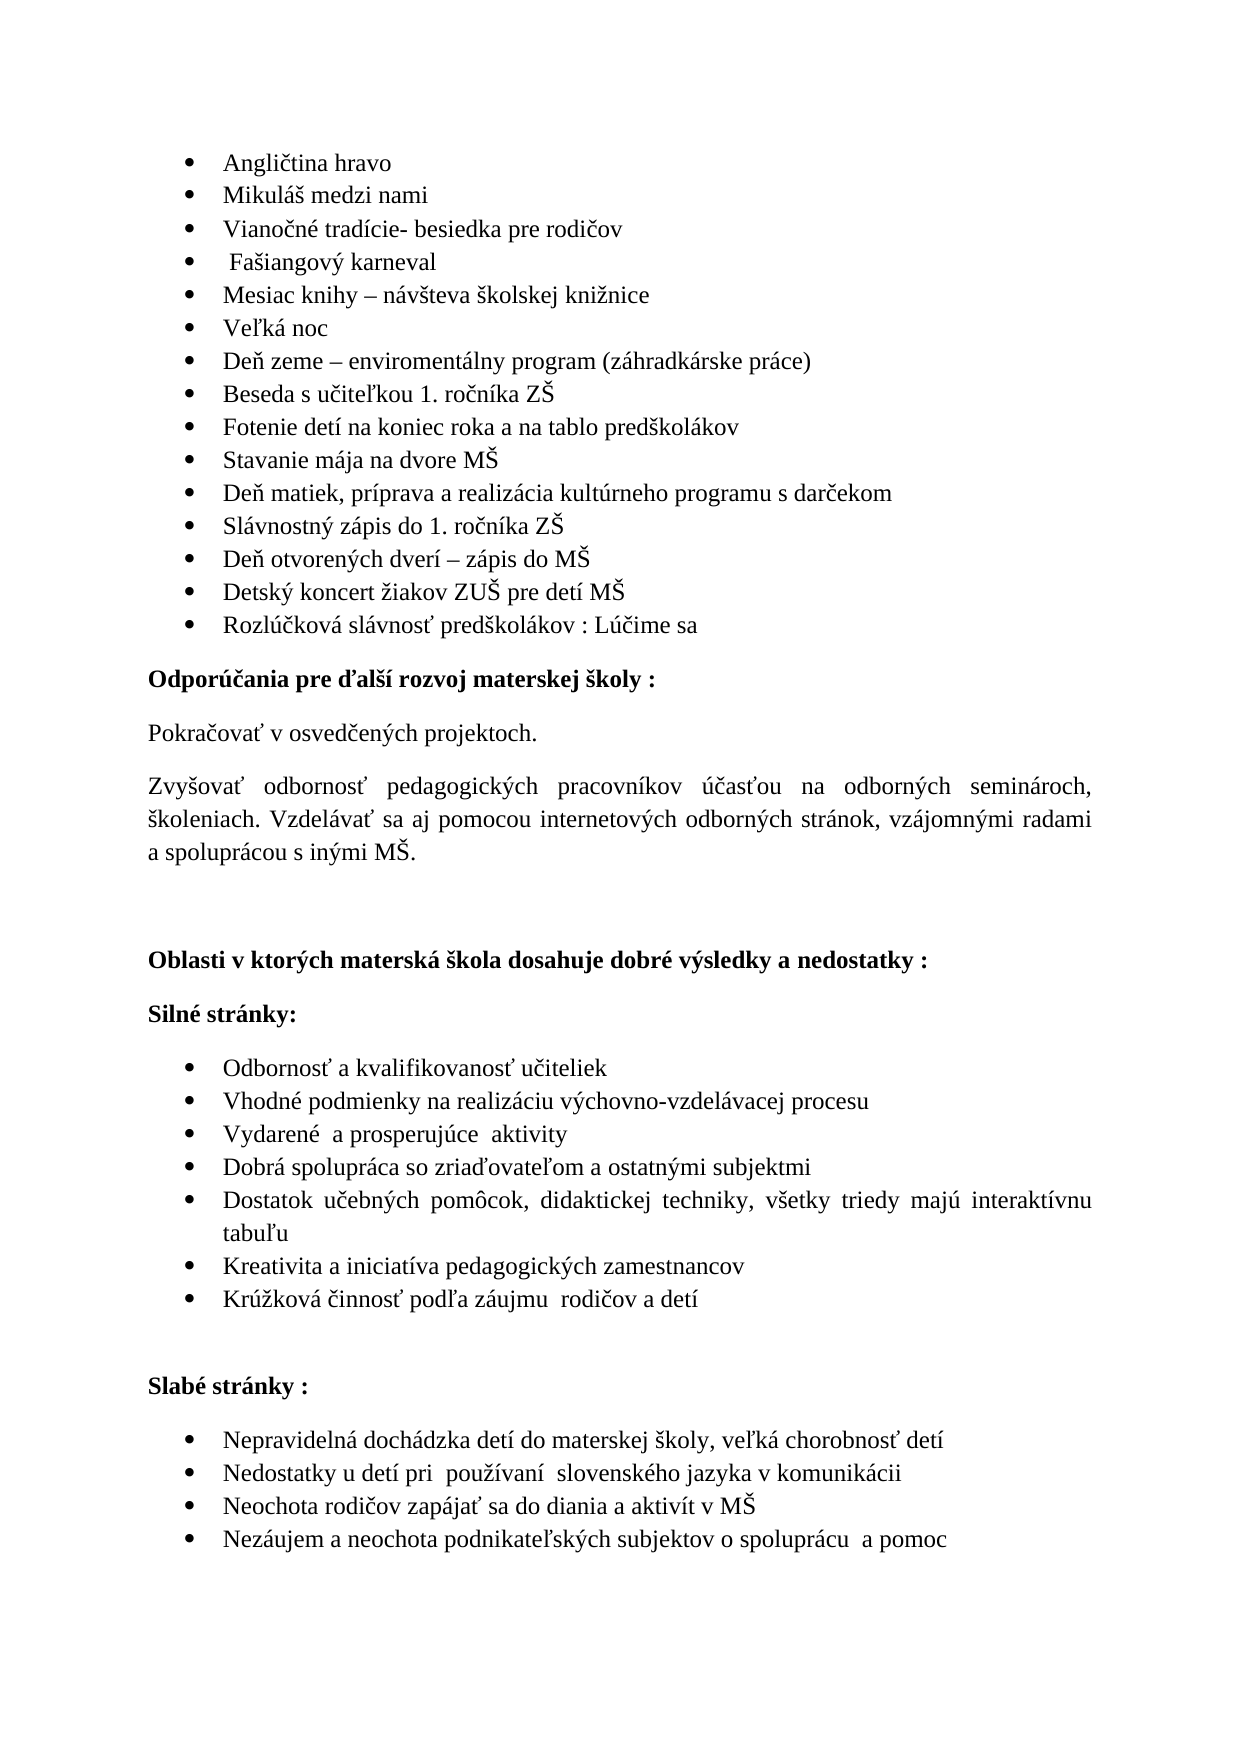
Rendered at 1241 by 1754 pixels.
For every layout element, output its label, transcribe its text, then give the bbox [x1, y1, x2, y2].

list Nedostatky u detí pri používaní slovenského jazyka v komunikácii [185, 1458, 1093, 1487]
text Zvyšovať odbornosť pedagogických pracovníkov účasťou na odborných seminároch, školeniach. Vzdelávať sa aj pomocou internetových odborných stránok, vzájomnými radami a spoluprácou s inými MŠ. [148, 771, 1093, 866]
list Mikuláš medzi nami [185, 181, 1093, 209]
list Deň otvorených dverí – zápis do MŠ [185, 544, 1093, 573]
list Deň matiek, príprava a realizácia kultúrneho programu s darčekom [185, 478, 1093, 507]
list Stavanie mája na dvore MŠ [185, 445, 1093, 473]
list Dostatok učebných pomôcok, didaktickej techniky, všetky triedy majú interaktívnu tabuľu [185, 1185, 1093, 1247]
list Rozlúčková slávnosť predškolákov : Lúčime sa [185, 610, 1093, 639]
list Angličtina hravo [185, 148, 1093, 176]
text Slabé stránky : [148, 1371, 1093, 1400]
list Deň zeme – enviromentálny program (záhradkárske práce) [185, 346, 1093, 374]
list Mesiac knihy – návšteva školskej knižnice [185, 280, 1093, 308]
text Odporúčania pre ďalší rozvoj materskej školy : [148, 664, 1093, 692]
text Silné stránky: [148, 999, 1093, 1028]
text Oblasti v ktorých materská škola dosahuje dobré výsledky a nedostatky : [148, 945, 1093, 974]
list Dobrá spolupráca so zriaďovateľom a ostatnými subjektmi [185, 1152, 1093, 1181]
text Pokračovať v osvedčených projektoch. [148, 718, 1093, 746]
list Krúžková činnosť podľa záujmu rodičov a detí [185, 1284, 1093, 1313]
list Fašiangový karneval [185, 247, 1093, 275]
list Vianočné tradície- besiedka pre rodičov [185, 214, 1093, 242]
list Kreativita a iniciatíva pedagogických zamestnancov [185, 1251, 1093, 1280]
list Detský koncert žiakov ZUŠ pre detí MŠ [185, 577, 1093, 606]
list Vhodné podmienky na realizáciu výchovno-vzdelávacej procesu [185, 1086, 1093, 1115]
list Beseda s učiteľkou 1. ročníka ZŠ [185, 379, 1093, 407]
list Vydarené a prosperujúce aktivity [185, 1119, 1093, 1148]
list Fotenie detí na koniec roka a na tablo predškolákov [185, 412, 1093, 441]
list Nepravidelná dochádzka detí do materskej školy, veľká chorobnosť detí [185, 1425, 1093, 1453]
list Odbornosť a kvalifikovanosť učiteliek [185, 1053, 1093, 1082]
list Slávnostný zápis do 1. ročníka ZŠ [185, 511, 1093, 539]
list Neochota rodičov zapájať sa do diania a aktivít v MŠ [185, 1491, 1093, 1519]
list Nezáujem a neochota podnikateľských subjektov o spoluprácu a pomoc [185, 1524, 1093, 1553]
list Veľká noc [185, 313, 1093, 341]
